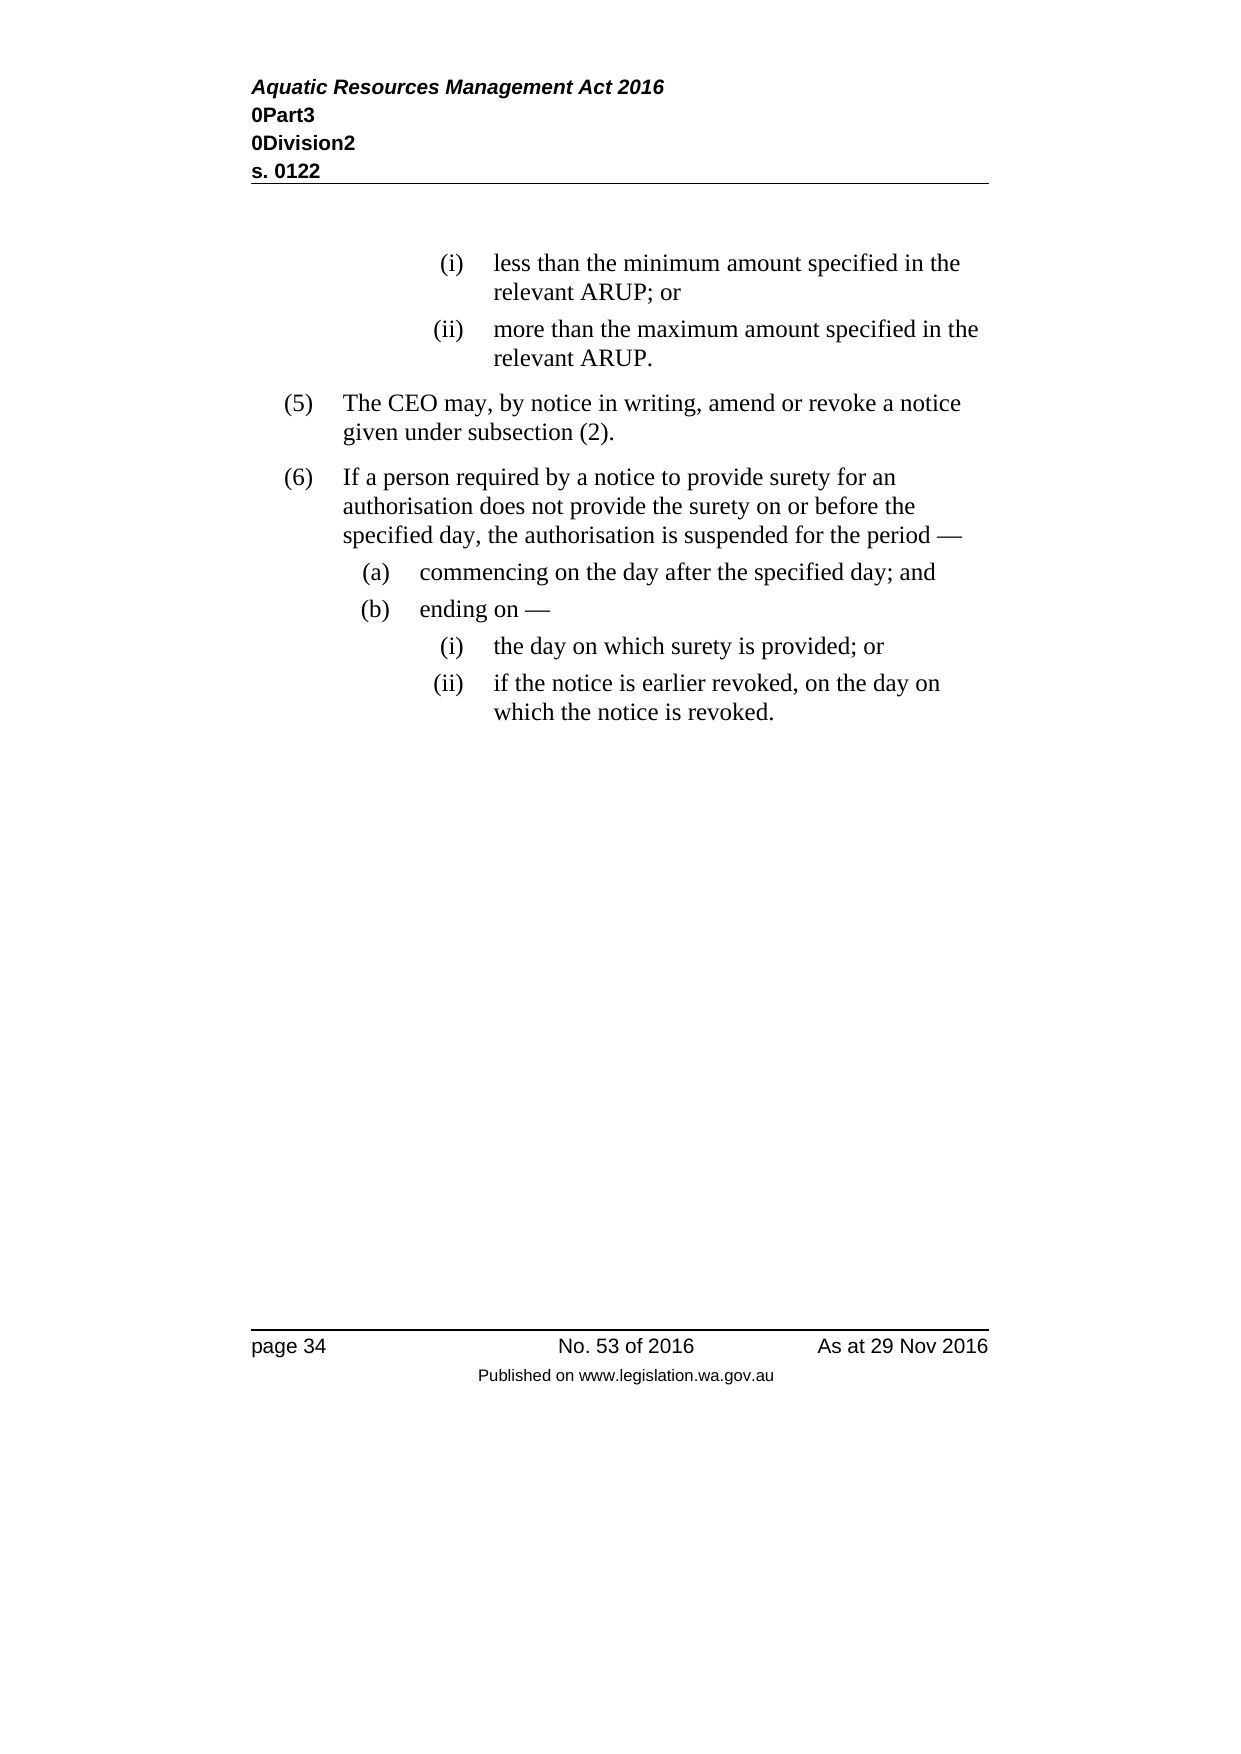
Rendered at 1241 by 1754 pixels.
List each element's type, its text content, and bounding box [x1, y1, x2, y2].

text (6) If a person required by a notice to provide surety for an authorisation does not provide the surety on or before the specified day, the authorisation is suspended for the period — [251, 462, 989, 548]
text (i) less than the minimum amount specified in the relevant ARUP; or [251, 248, 989, 306]
text (5) The CEO may, by notice in writing, amend or revoke a notice given under subsection (2). [251, 388, 989, 446]
text (i) the day on which surety is provided; or [251, 631, 989, 660]
text (ii) if the notice is earlier revoked, on the day on which the notice is revoked. [251, 668, 989, 726]
text (a) commencing on the day after the specified day; and [251, 557, 989, 586]
text (ii) more than the maximum amount specified in the relevant ARUP. [251, 314, 989, 371]
text (b) ending on — [251, 594, 989, 623]
